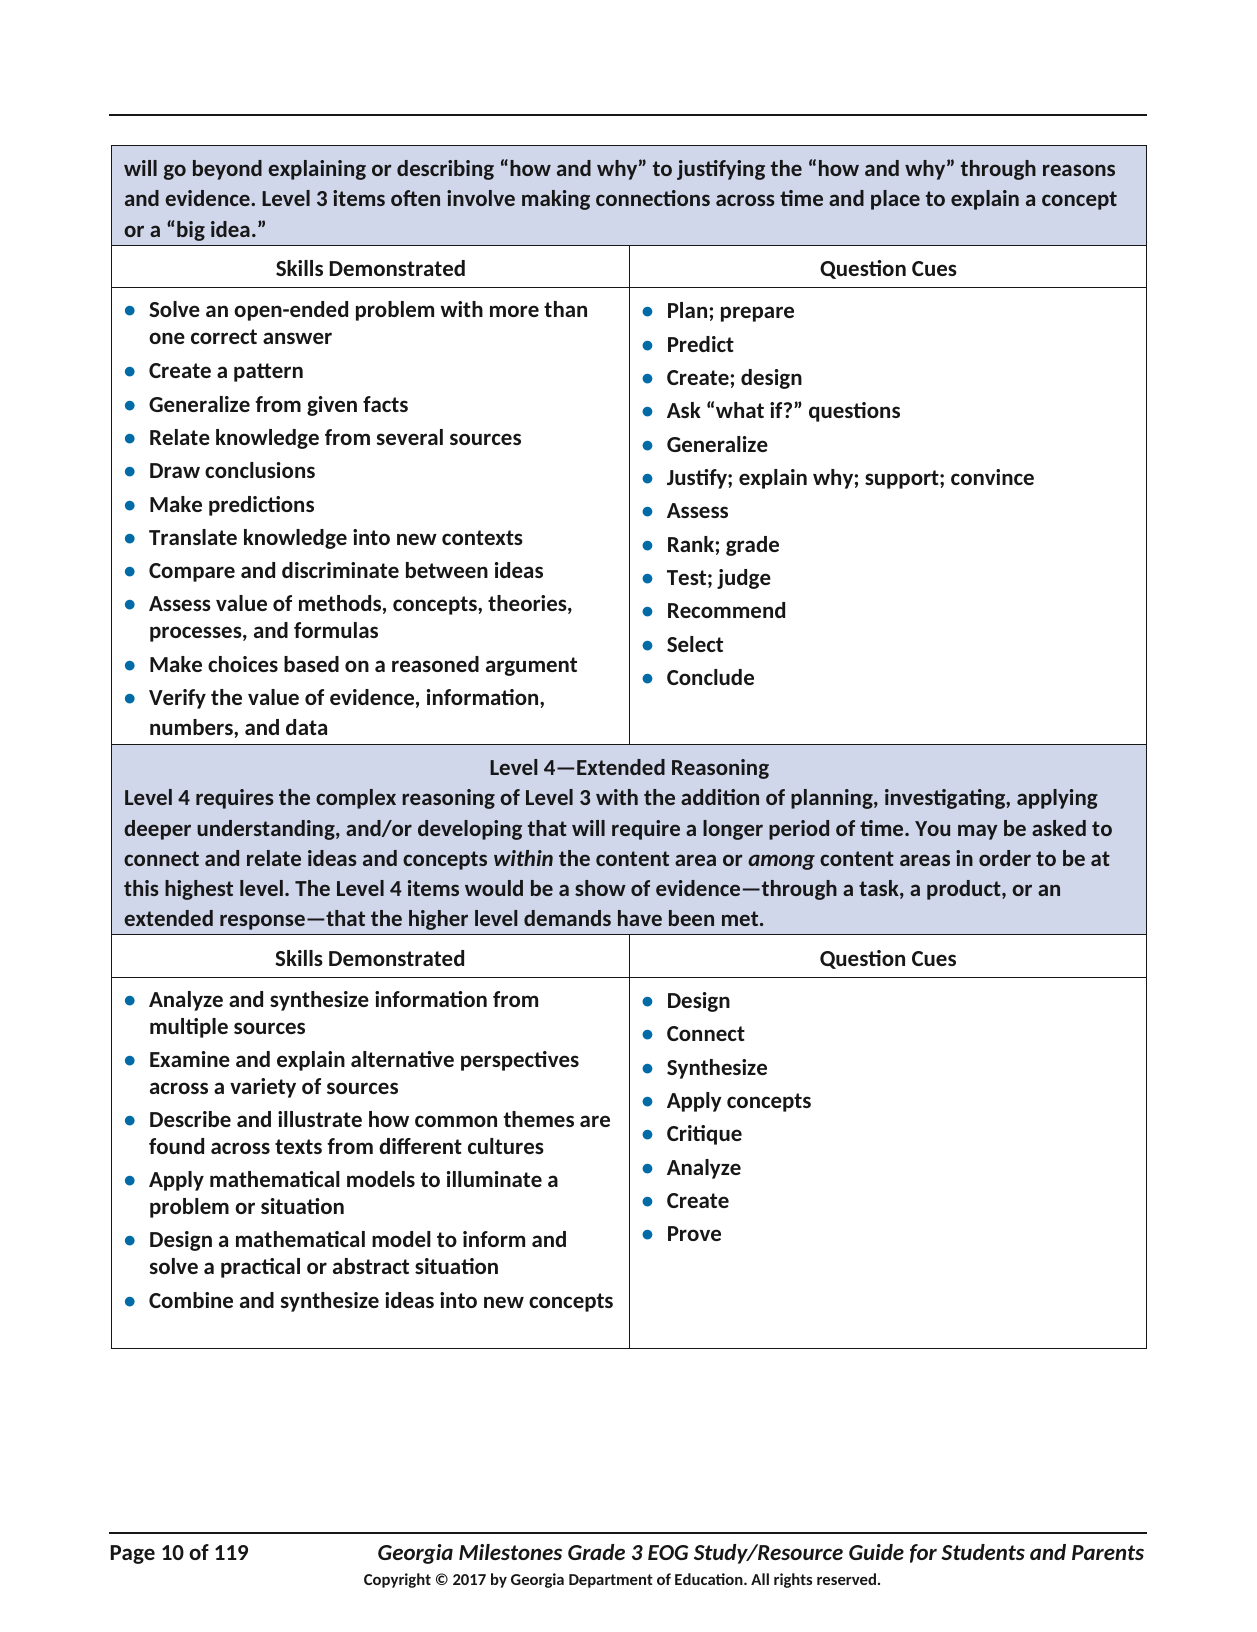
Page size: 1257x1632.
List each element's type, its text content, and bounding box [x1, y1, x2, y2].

table_cell Solve an open-ended problem with more than one correct answer Create a pattern Generalize from given facts Relate knowledge from several sources Draw conclusions Make predictions Translate knowledge into new contexts Compare and discriminate between ideas Assess value of methods, concepts, theories, processes, and formulas Make choices based on a reasoned argument Verify the value of evidence, information, numbers, and data [112, 288, 629, 744]
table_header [112, 146, 1146, 245]
table_cell Analyze and synthesize information from multiple sources Examine and explain alternative perspectives across a variety of sources Describe and illustrate how common themes are found across texts from different cultures Apply mathematical models to illuminate a problem or situation Design a mathematical model to inform and solve a practical or abstract situation Combine and synthesize ideas into new concepts [112, 978, 629, 1348]
table_cell Question Cues [630, 246, 1146, 287]
table_cell Level 4—Extended Reasoning Level 4 requires the complex reasoning of Level 3 with the addition of planning, investigating, applying deeper understanding, and/or developing that will require a longer period of time. You may be asked to connect and relate ideas and concepts within the content area or among content areas in order to be at this highest level. The Level 4 items would be a show of evidence—through a task, a product, or an extended response—that the higher level demands have been met. [112, 745, 1146, 934]
table_cell Design Connect Synthesize Apply concepts Critique Analyze Create Prove [630, 978, 1146, 1348]
table_cell Skills Demonstrated [112, 246, 629, 287]
table_cell Question Cues [630, 935, 1146, 977]
table_cell Plan; prepare Predict Create; design Ask “what if?” questions Generalize Justify; explain why; support; convince Assess Rank; grade Test; judge Recommend Select Conclude [630, 288, 1146, 744]
table_cell Skills Demonstrated [112, 935, 629, 977]
